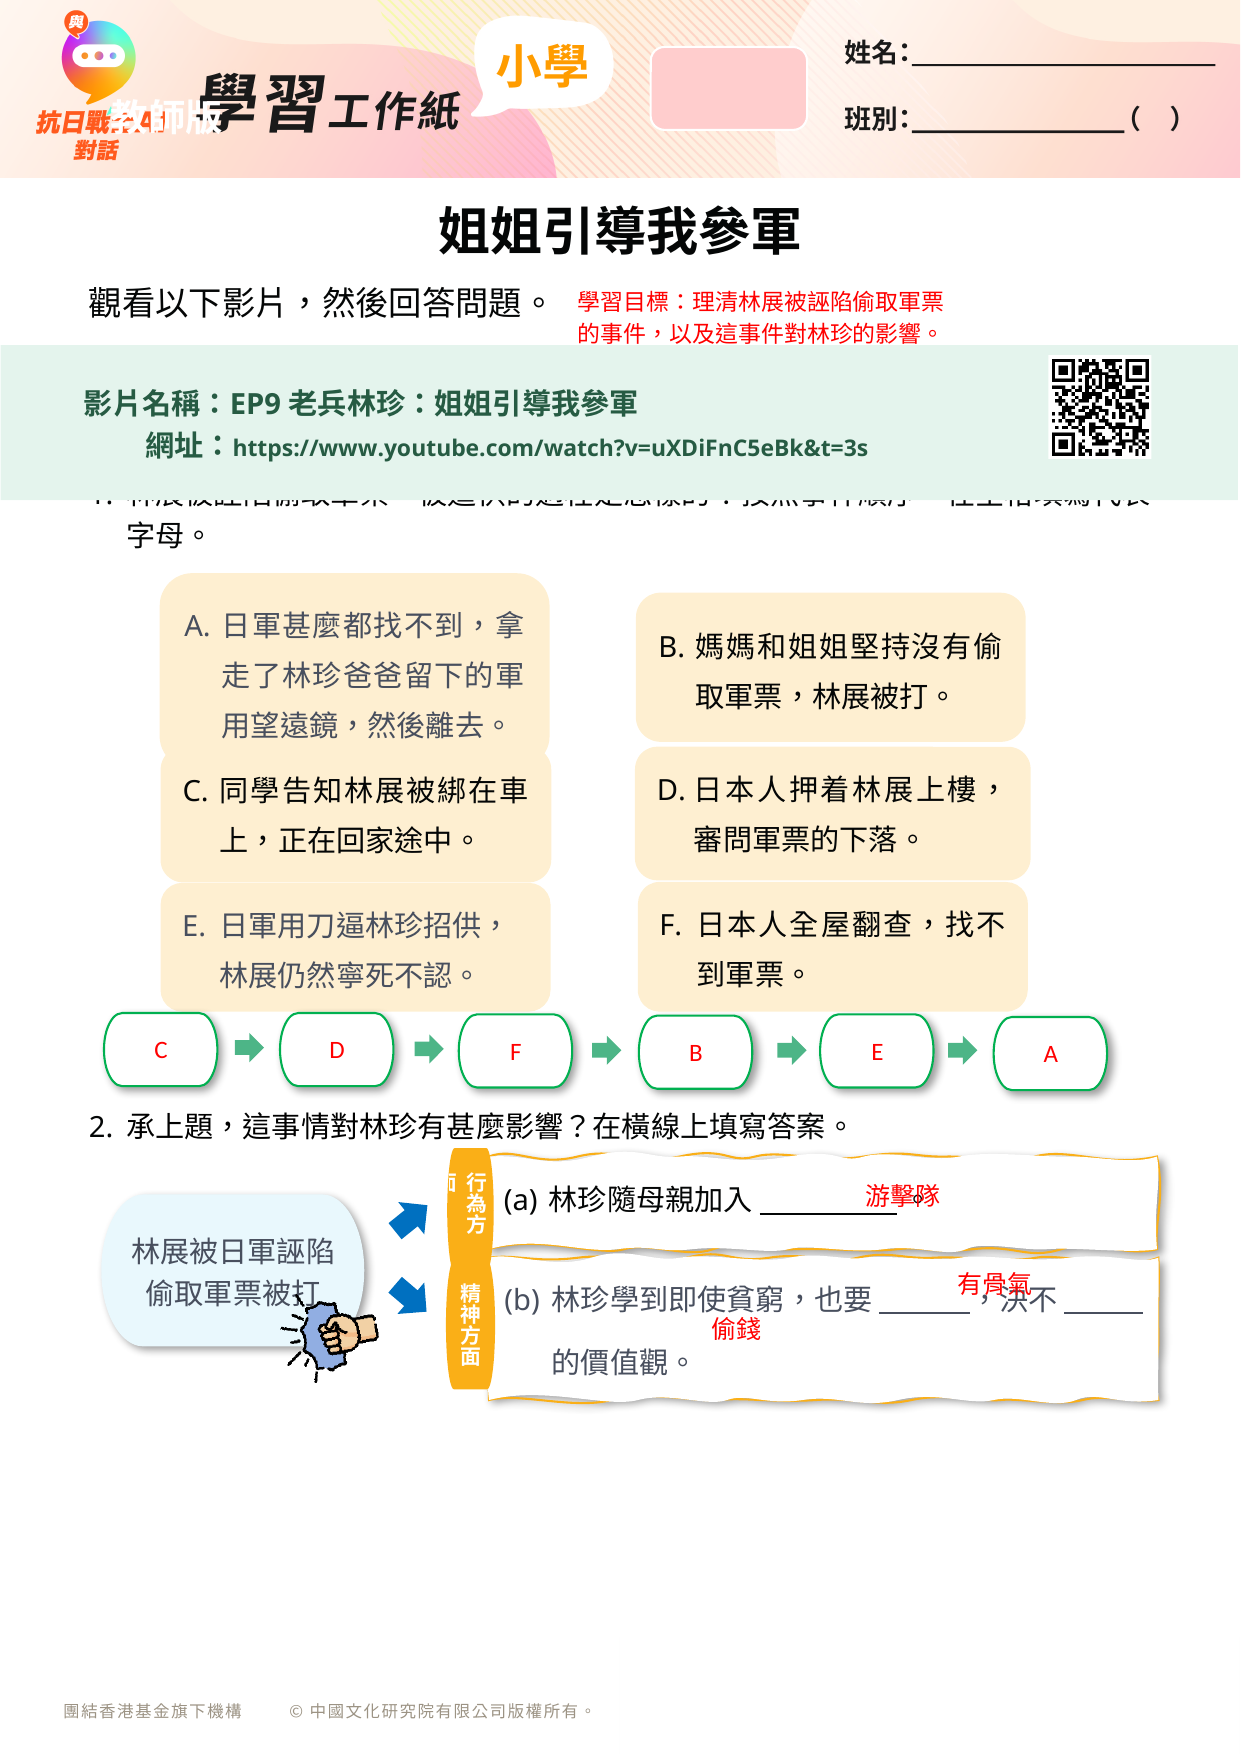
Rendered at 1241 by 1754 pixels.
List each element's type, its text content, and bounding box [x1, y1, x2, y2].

picture [0, 1637, 1240, 1754]
text 觀看以下影片，然後回答問題。 [89, 276, 1152, 324]
picture [0, 0, 1241, 178]
list 林展被誣陷偷取軍票，被逼供的過程是怎樣的？按照事件順序，在空格填寫代表字母。 [89, 501, 1152, 555]
list 承上題，這事情對林珍有甚麼影響？在橫線上填寫答案。 [89, 1104, 1152, 1146]
picture [275, 1279, 385, 1389]
picture [1048, 355, 1152, 459]
text 姐姐引導我參軍 [89, 190, 1152, 265]
